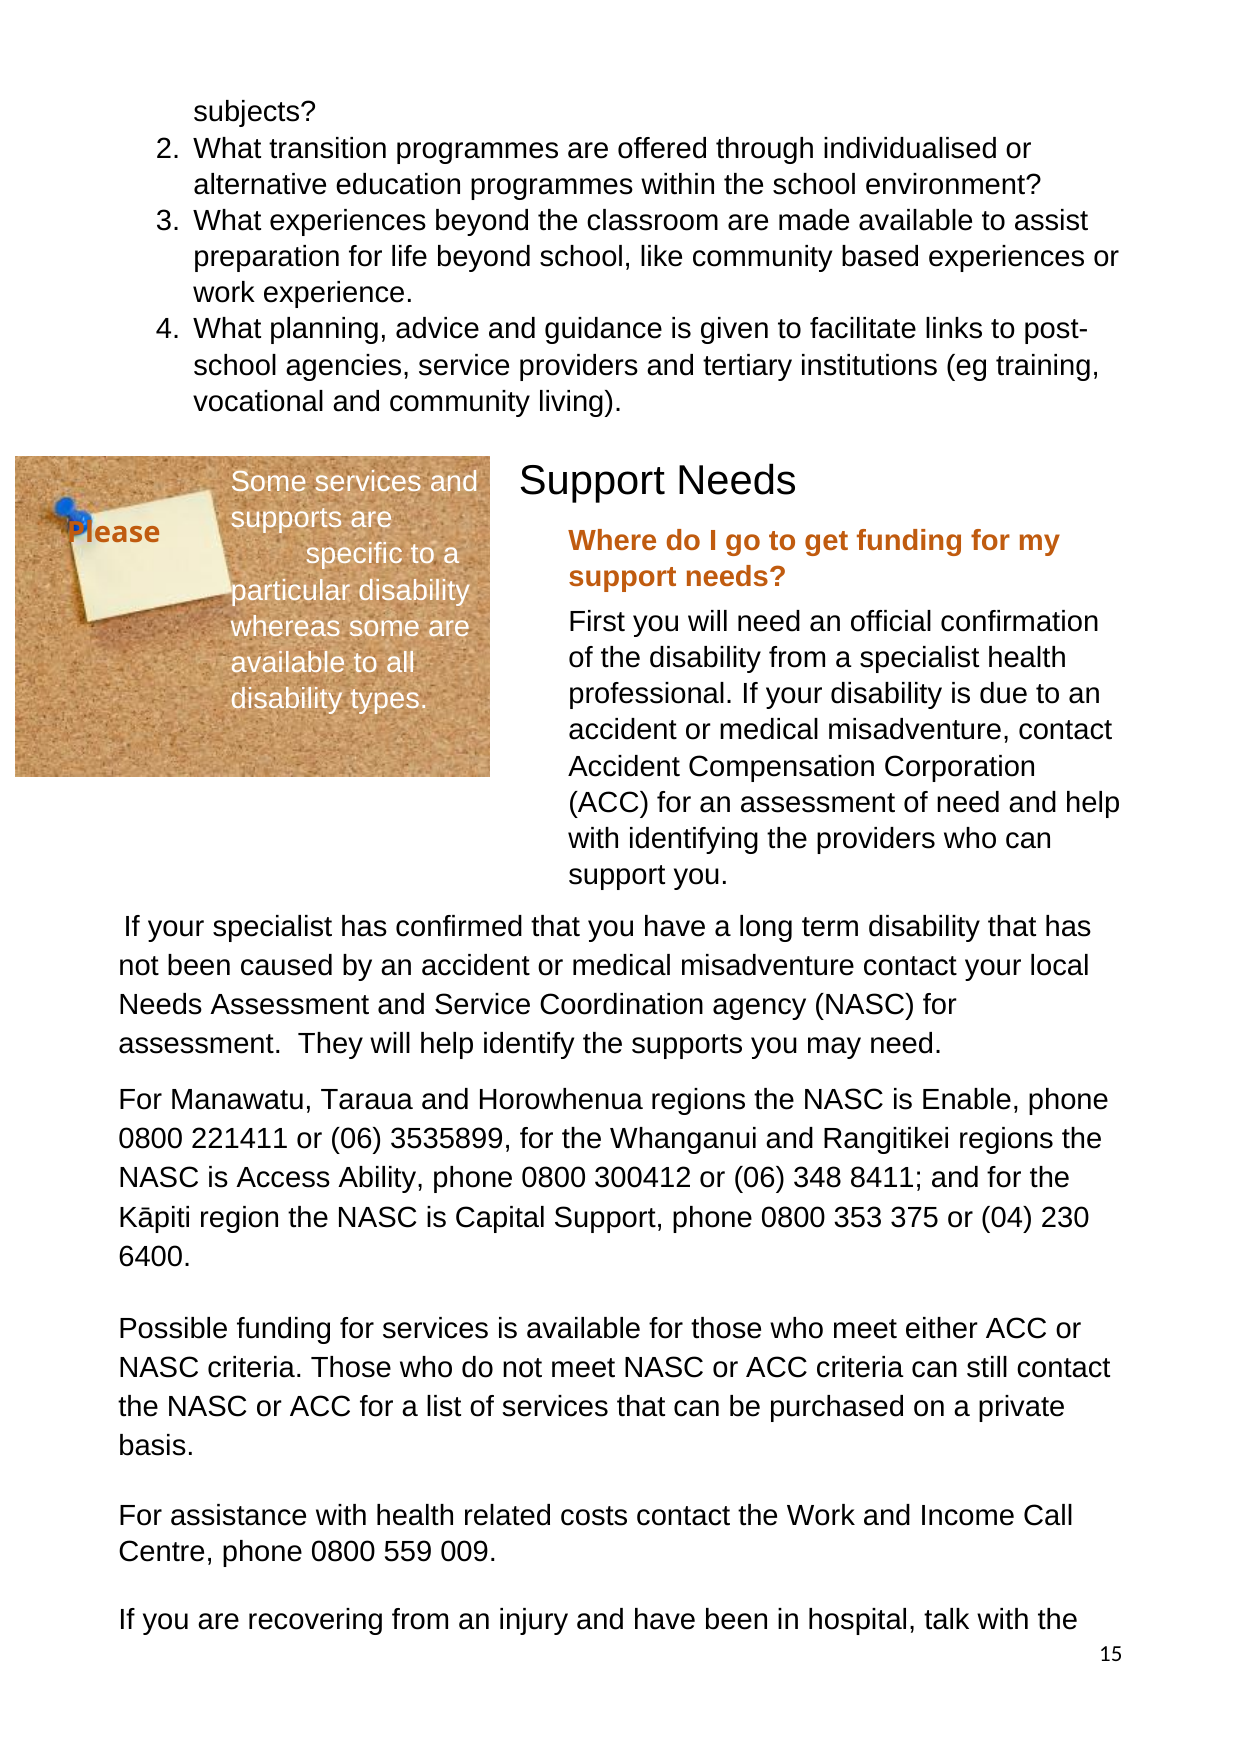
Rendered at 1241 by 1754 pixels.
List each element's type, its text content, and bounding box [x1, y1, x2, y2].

text For assistance with health related costs contact the Work and Income Call Centre, phone 0800 559 009. [118, 1498, 1122, 1568]
text Possible funding for services is available for those who meet either ACC or NASC criteria. Those who do not meet NASC or ACC criteria can still contact the NASC or ACC for a list of services that can be purchased on a private basis. [118, 1311, 1122, 1462]
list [156, 94, 1122, 128]
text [118, 1602, 1122, 1635]
text If your specialist has confirmed that you have a long term disability that has not been caused by an accident or medical misadventure contact your local Needs Assessment and Service Coordination agency (NASC) for assessment. They will help identify the supports you may need. [118, 909, 1122, 1060]
list What transition programmes are offered through individualised or alternative education programmes within the school environment? [156, 131, 1122, 200]
list What planning, advice and guidance is given to facilitate links to post-school agencies, service providers and tertiary institutions (eg training, vocational and community living). [156, 311, 1122, 417]
text First you will need an official confirmation of the disability from a specialist health professional. If your disability is due to an accident or medical misadventure, contact Accident Compensation Corporation (ACC) for an assessment of need and help with identifying the providers who can support you. [568, 604, 1122, 891]
text For Manawatu, Taraua and Horowhenua regions the NASC is Enable, phone 0800 221411 or (06) 3535899, for the Whanganui and Rangitikei regions the NASC is Access Ability, phone 0800 300412 or (06) 348 8411; and for the Kāpiti region the NASC is Capital Support, phone 0800 353 375 or (04) 230 6400. [118, 1082, 1122, 1272]
text Where do I go to get funding for my support needs? [568, 523, 1122, 593]
picture [15, 456, 490, 777]
text Support Needs [118, 455, 1122, 503]
list What experiences beyond the classroom are made available to assist preparation for life beyond school, like community based experiences or work experience. [156, 203, 1122, 309]
